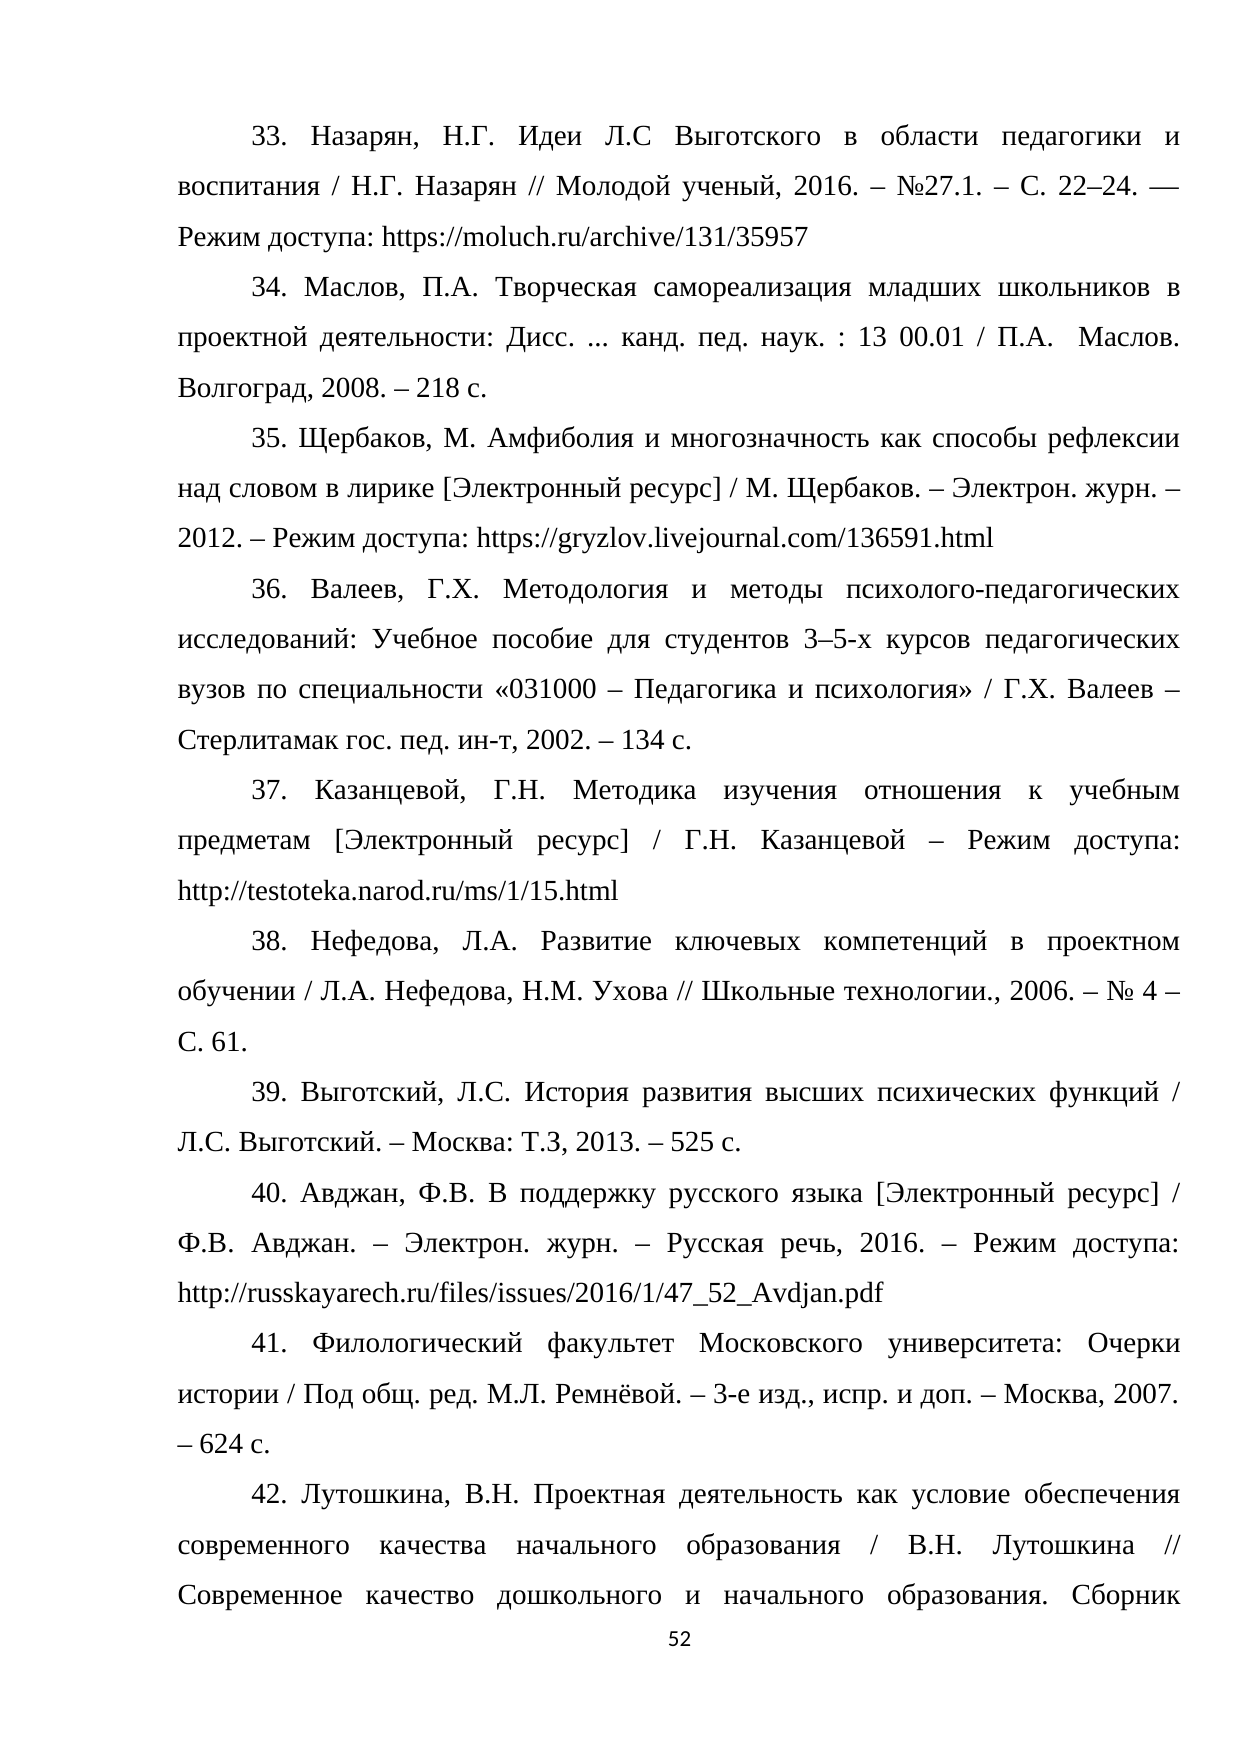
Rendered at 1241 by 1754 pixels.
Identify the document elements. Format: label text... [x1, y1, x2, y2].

text 39. Выготский, Л.С. История развития высших психических функций / Л.С. Выготский. – Москва: Т.З, 2013. – 525 с. [177, 1074, 1181, 1158]
text 34. Маслов, П.А. Творческая самореализация младших школьников в проектной деятельности: Дисс. ... канд. пед. наук. : 13 00.01 / П.А. Маслов. Волгоград, 2008. – 218 с. [177, 269, 1181, 403]
text 36. Валеев, Г.Х. Методология и методы психолого-педагогических исследований: Учебное пособие для студентов 3–5-х курсов педагогических вузов по специальности «031000 – Педагогика и психология» / Г.Х. Валеев – Стерлитамак гос. пед. ин-т, 2002. – 134 с. [177, 571, 1181, 755]
text 38. Нефедова, Л.А. Развитие ключевых компетенций в проектном обучении / Л.А. Нефедова, Н.М. Ухова // Школьные технологии., 2006. – № 4 – С. 61. [177, 923, 1181, 1057]
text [177, 1477, 1181, 1611]
text 35. Щербаков, М. Амфиболия и многозначность как способы рефлексии над словом в лирике [Электронный ресурс] / М. Щербаков. – Электрон. журн. – 2012. – Режим доступа: https://gryzlov.livejournal.com/136591.html [177, 420, 1181, 554]
text 33. Назарян, Н.Г. Идеи Л.С Выготского в области педагогики и воспитания / Н.Г. Назарян // Молодой ученый, 2016. – №27.1. – С. 22–24. —Режим доступа: https://moluch.ru/archive/131/35957 [177, 118, 1181, 252]
text 37. Казанцевой, Г.Н. Методика изучения отношения к учебным предметам [Электронный ресурс] / Г.Н. Казанцевой – Режим доступа: http://testoteka.narod.ru/ms/1/15.html [177, 772, 1181, 906]
text 41. Филологический факультет Московского университета: Очерки истории / Под общ. ред. М.Л. Ремнёвой. – 3-е изд., испр. и доп. – Москва, 2007. – 624 с. [177, 1326, 1181, 1460]
text 40. Авджан, Ф.В. В поддержку русского языка [Электронный ресурс] / Ф.В. Авджан. – Электрон. журн. – Русская речь, 2016. – Режим доступа: http://russkayarech.ru/files/issues/2016/1/47_52_Avdjan.pdf [177, 1175, 1181, 1309]
